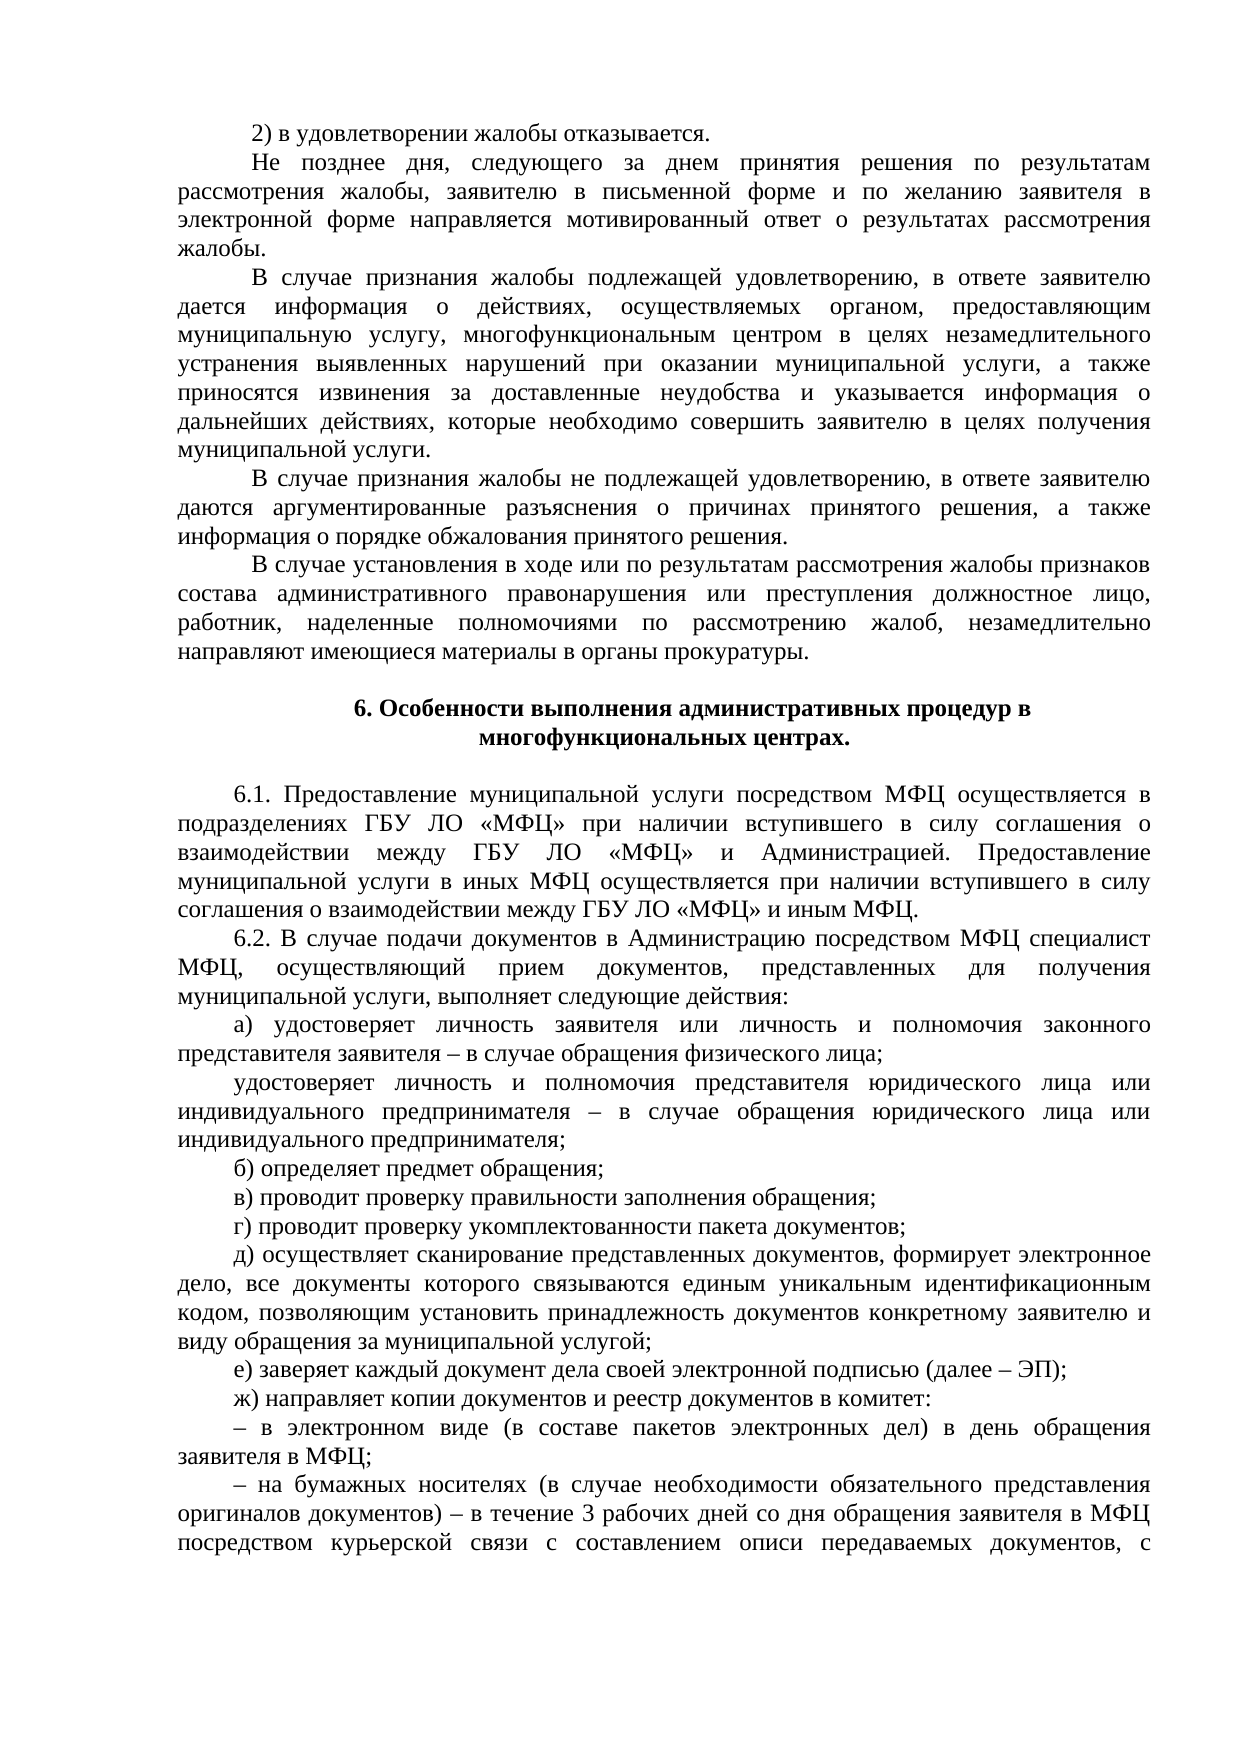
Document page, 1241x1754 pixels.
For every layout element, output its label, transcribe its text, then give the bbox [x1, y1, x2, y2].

text ж) направляет копии документов и реестр документов в комитет: [177, 1383, 1152, 1412]
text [177, 1469, 1152, 1556]
text г) проводит проверку укомплектованности пакета документов; [177, 1211, 1152, 1239]
text – в электронном виде (в составе пакетов электронных дел) в день обращения заявителя в МФЦ; [177, 1412, 1152, 1469]
text в) проводит проверку правильности заполнения обращения; [177, 1182, 1152, 1211]
text б) определяет предмет обращения; [177, 1153, 1152, 1182]
text д) осуществляет сканирование представленных документов, формирует электронное дело, все документы которого связываются единым уникальным идентификационным кодом, позволяющим установить принадлежность документов конкретному заявителю и виду обращения за муниципальной услугой; [177, 1239, 1152, 1354]
text В случае признания жалобы не подлежащей удовлетворению, в ответе заявителю даются аргументированные разъяснения о причинах принятого решения, а также информация о порядке обжалования принятого решения. [177, 463, 1152, 549]
text Не позднее дня, следующего за днем принятия решения по результатам рассмотрения жалобы, заявителю в письменной форме и по желанию заявителя в электронной форме направляется мотивированный ответ о результатах рассмотрения жалобы. [177, 147, 1152, 262]
text 6.2. В случае подачи документов в Администрацию посредством МФЦ специалист МФЦ, осуществляющий прием документов, представленных для получения муниципальной услуги, выполняет следующие действия: [177, 923, 1152, 1009]
text е) заверяет каждый документ дела своей электронной подписью (далее – ЭП); [177, 1354, 1152, 1383]
text В случае установления в ходе или по результатам рассмотрения жалобы признаков состава административного правонарушения или преступления должностное лицо, работник, наделенные полномочиями по рассмотрению жалоб, незамедлительно направляют имеющиеся материалы в органы прокуратуры. [177, 549, 1152, 664]
text 2) в удовлетворении жалобы отказывается. [177, 118, 1152, 147]
text удостоверяет личность и полномочия представителя юридического лица или индивидуального предпринимателя – в случае обращения юридического лица или индивидуального предпринимателя; [177, 1067, 1152, 1153]
text В случае признания жалобы подлежащей удовлетворению, в ответе заявителю дается информация о действиях, осуществляемых органом, предоставляющим муниципальную услугу, многофункциональным центром в целях незамедлительного устранения выявленных нарушений при оказании муниципальной услуги, а также приносятся извинения за доставленные неудобства и указывается информация о дальнейших действиях, которые необходимо совершить заявителю в целях получения муниципальной услуги. [177, 262, 1152, 463]
text 6.1. Предоставление муниципальной услуги посредством МФЦ осуществляется в подразделениях ГБУ ЛО «МФЦ» при наличии вступившего в силу соглашения о взаимодействии между ГБУ ЛО «МФЦ» и Администрацией. Предоставление муниципальной услуги в иных МФЦ осуществляется при наличии вступившего в силу соглашения о взаимодействии между ГБУ ЛО «МФЦ» и иным МФЦ. [177, 779, 1152, 923]
text а) удостоверяет личность заявителя или личность и полномочия законного представителя заявителя – в случае обращения физического лица; [177, 1009, 1152, 1067]
text 6. Особенности выполнения административных процедур в многофункциональных центрах. [177, 693, 1152, 751]
